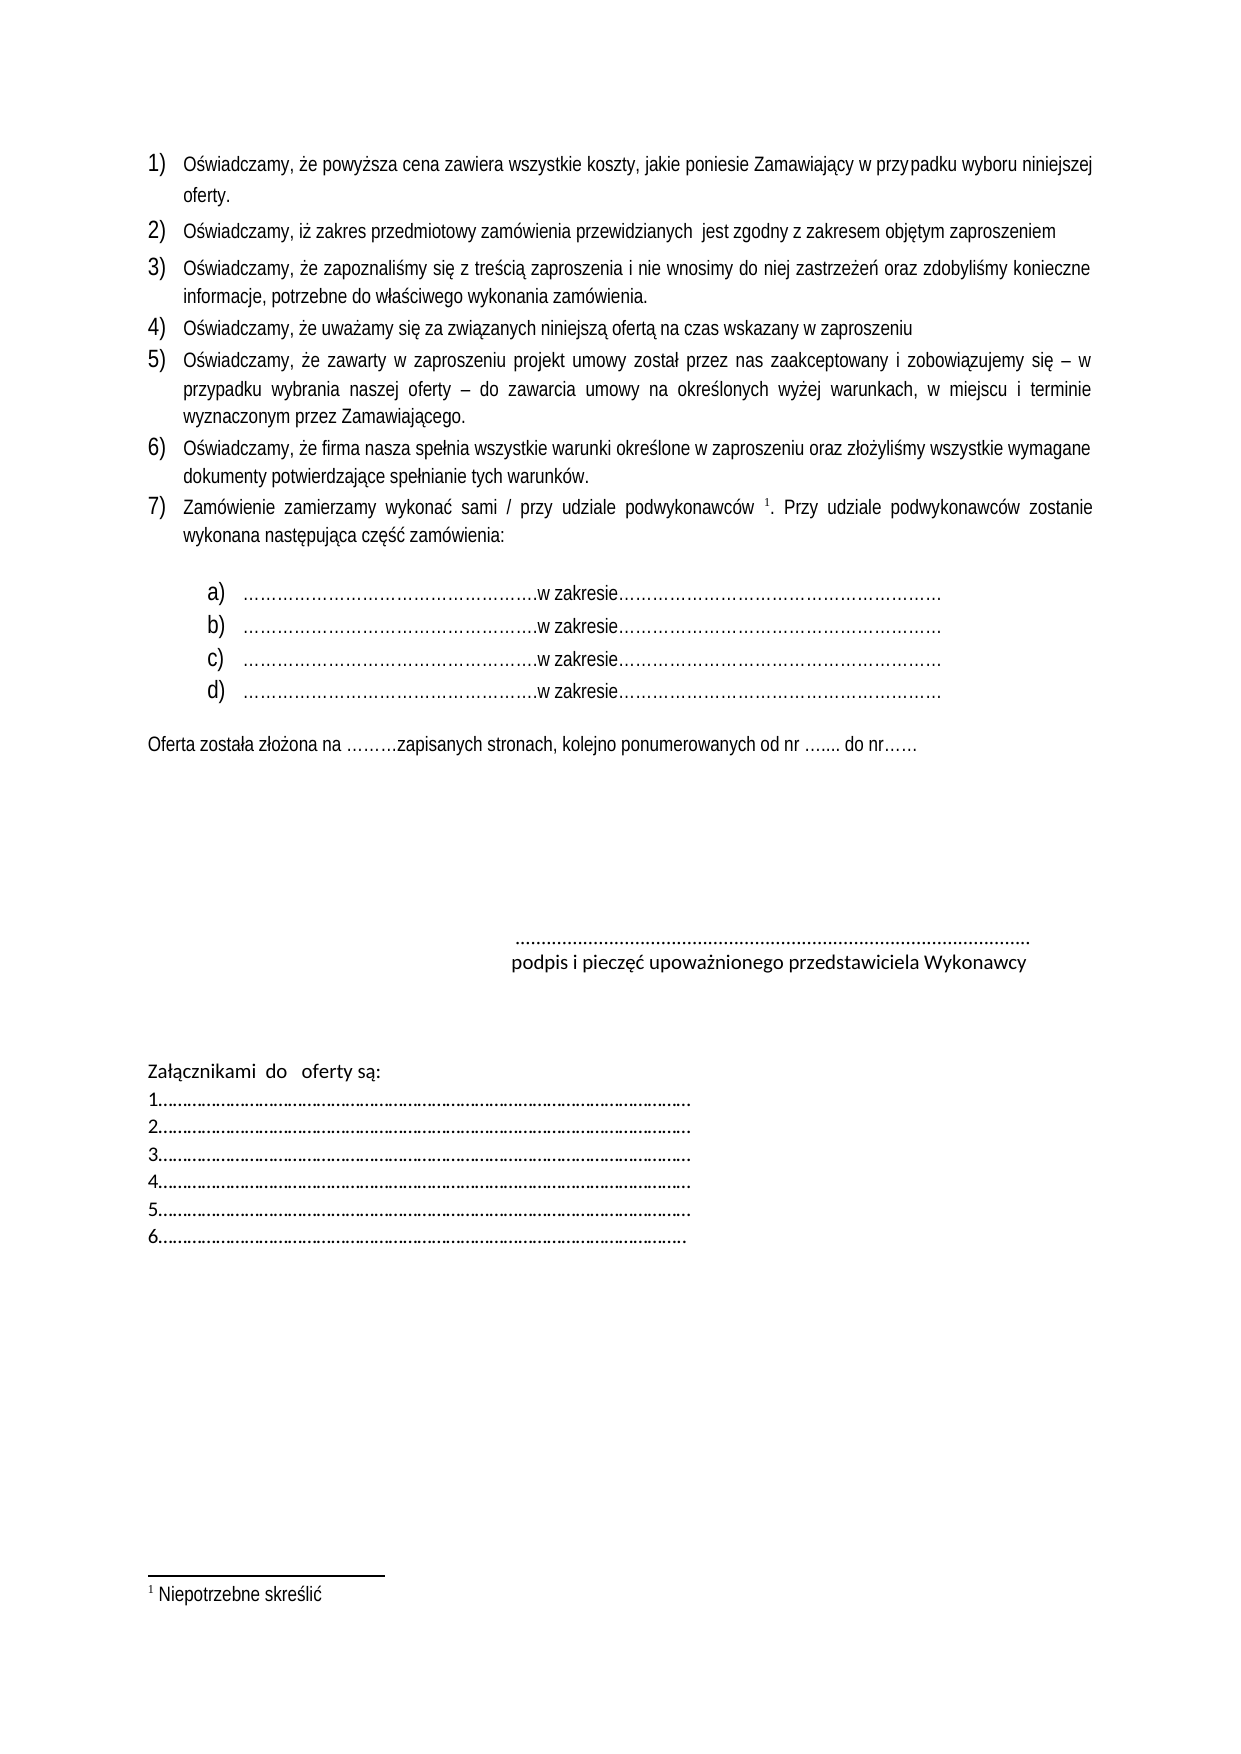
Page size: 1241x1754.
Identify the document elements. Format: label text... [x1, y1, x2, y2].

text Oferta została złożona na ………zapisanych stronach, kolejno ponumerowanych od nr ….... do nr…… [148, 732, 1093, 756]
list Oświadczamy, że firma nasza spełnia wszystkie warunki określone w zaproszeniu oraz złożyliśmy wszystkie wymagane dokumenty potwierdzające spełnianie tych warunków. [148, 432, 1093, 488]
text podpis i pieczęć upoważnionego przedstawiciela Wykonawcy [148, 949, 1093, 974]
text ................................................................................................... [148, 925, 1093, 949]
list …………………………………………….w zakresie………………………………………………… [207, 610, 1093, 638]
list Oświadczamy, że uważamy się za związanych niniejszą ofertą na czas wskazany w zaproszeniu [148, 311, 1093, 340]
list Oświadczamy, że powyższa cena zawiera wszystkie koszty, jakie poniesie Zamawiający w przypadku wyboru niniejszej oferty. [148, 148, 1093, 207]
text Załącznikami do oferty są: 1………………………………………………………………………………………………… 2………………………………………………………………………………………………… 3………………………………………………………………………………………………… 4………………………………………………………………………………………………… 5………………………………………………………………………………………………… 6……………………………………………………………………………………………….. [148, 1059, 1093, 1248]
list …………………………………………….w zakresie………………………………………………… [207, 676, 1093, 704]
list Zamówienie zamierzamy wykonać sami / przy udziale podwykonawców . Przy udziale podwykonawców zostanie wykonana następująca część zamówienia: [148, 491, 1093, 547]
list …………………………………………….w zakresie………………………………………………… [207, 643, 1093, 671]
list …………………………………………….w zakresie………………………………………………… [207, 577, 1093, 605]
list Oświadczamy, że zawarty w zaproszeniu projekt umowy został przez nas zaakceptowany i zobowiązujemy się – w przypadku wybrania naszej oferty – do zawarcia umowy na określonych wyżej warunkach, w miejscu i terminie wyznaczonym przez Zamawiającego. [148, 344, 1093, 428]
list Oświadczamy, iż zakres przedmiotowy zamówienia przewidzianych jest zgodny z zakresem objętym zaproszeniem [148, 214, 1093, 243]
list Oświadczamy, że zapoznaliśmy się z treścią zaproszenia i nie wnosimy do niej zastrzeżeń oraz zdobyliśmy konieczne informacje, potrzebne do właściwego wykonania zamówienia. [148, 252, 1093, 308]
